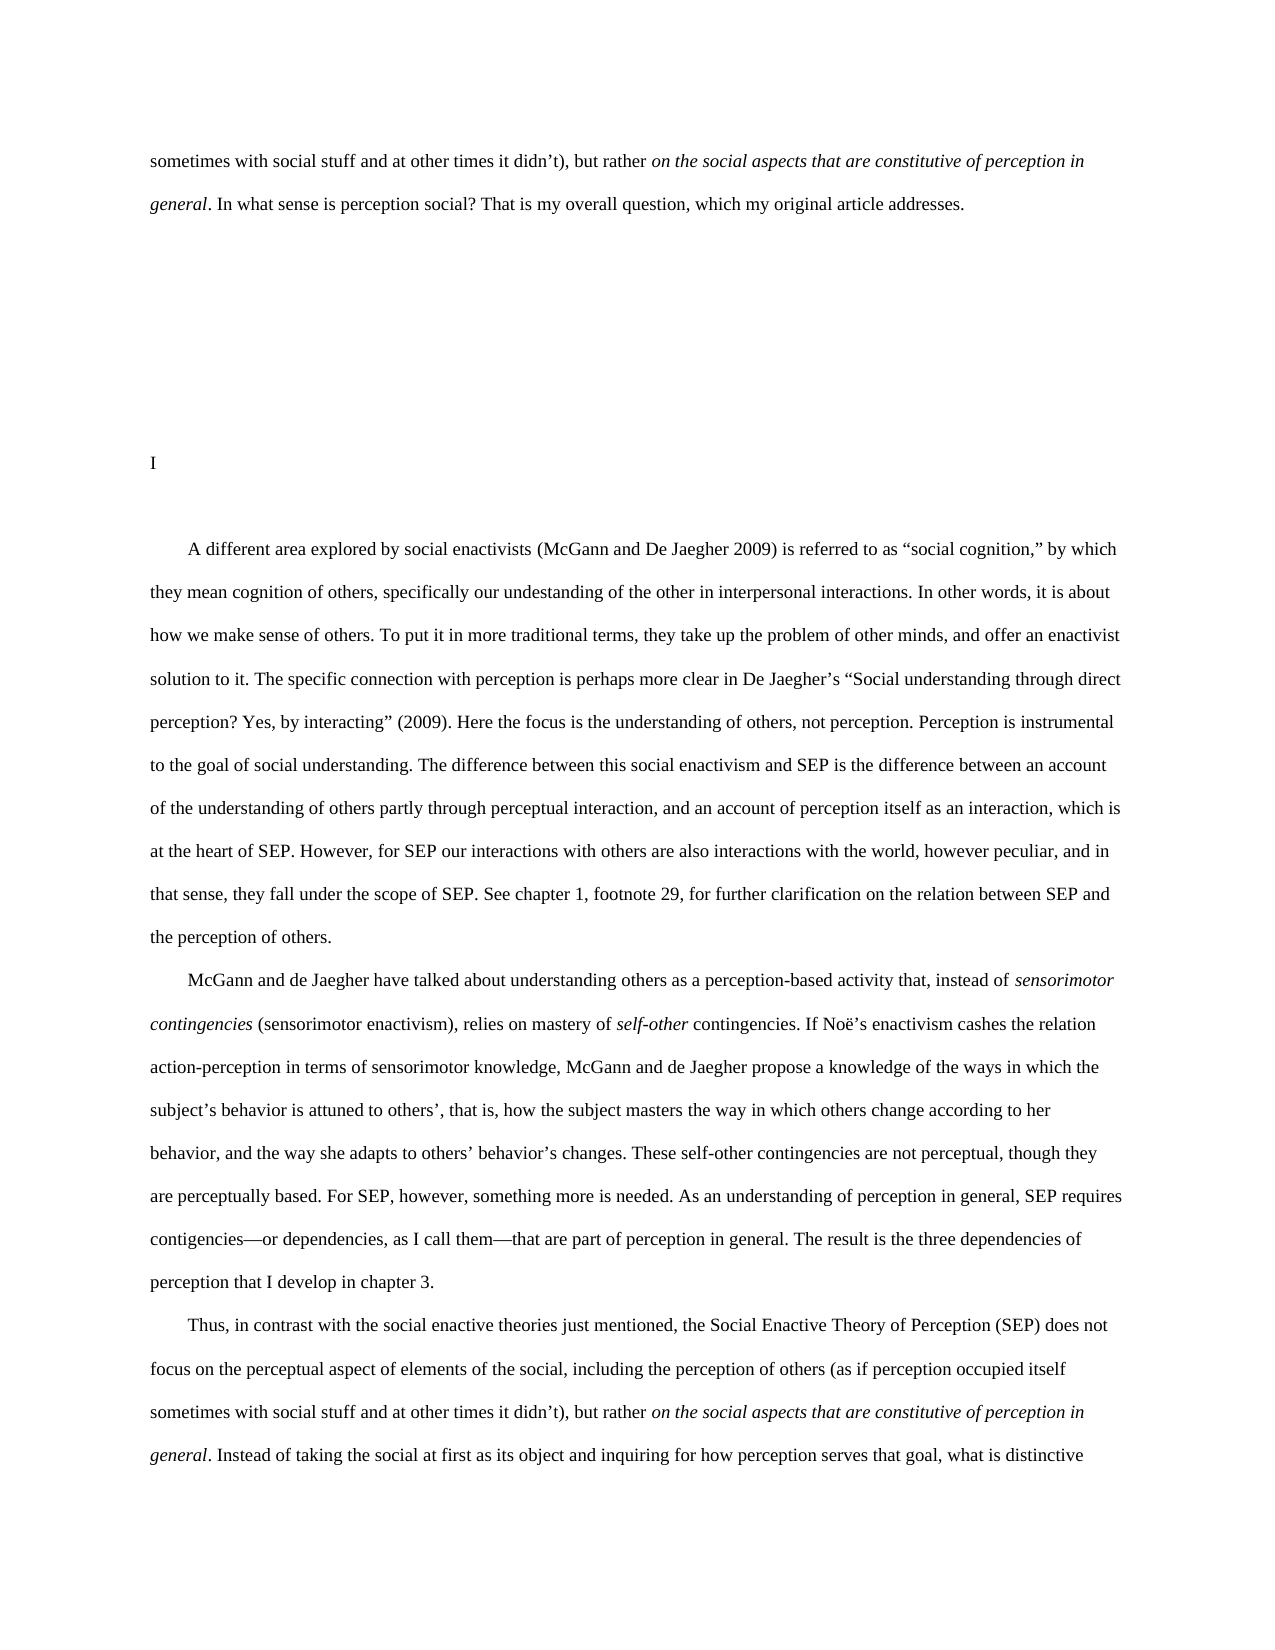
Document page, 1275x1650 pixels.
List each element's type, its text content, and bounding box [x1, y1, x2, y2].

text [150, 1314, 1125, 1465]
text McGann and de Jaegher have talked about understanding others as a perception-based activity that, instead of sensorimotor contingencies (sensorimotor enactivism), relies on mastery of self-other contingencies. If Noë’s enactivism cashes the relation action-perception in terms of sensorimotor knowledge, McGann and de Jaegher propose a knowledge of the ways in which the subject’s behavior is attuned to others’, that is, how the subject masters the way in which others change according to her behavior, and the way she adapts to others’ behavior’s changes. These self-other contingencies are not perceptual, though they are perceptually based. For SEP, however, something more is needed. As an understanding of perception in general, SEP requires contigencies—or dependencies, as I call them—that are part of perception in general. The result is the three dependencies of perception that I develop in chapter 3. [150, 969, 1125, 1293]
text I [150, 452, 1125, 473]
text A different area explored by social enactivists (McGann and De Jaegher 2009) is referred to as “social cognition,” by which they mean cognition of others, specifically our undestanding of the other in interpersonal interactions. In other words, it is about how we make sense of others. To put it in more traditional terms, they take up the problem of other minds, and offer an enactivist solution to it. The specific connection with perception is perhaps more clear in De Jaegher’s “Social understanding through direct perception? Yes, by interacting” (2009). Here the focus is the understanding of others, not perception. Perception is instrumental to the goal of social understanding. The difference between this social enactivism and SEP is the difference between an account of the understanding of others partly through perceptual interaction, and an account of perception itself as an interaction, which is at the heart of SEP. However, for SEP our interactions with others are also interactions with the world, however peculiar, and in that sense, they fall under the scope of SEP. See chapter 1, footnote 29, for further clarification on the relation between SEP and the perception of others. [150, 538, 1125, 948]
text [150, 150, 1125, 215]
